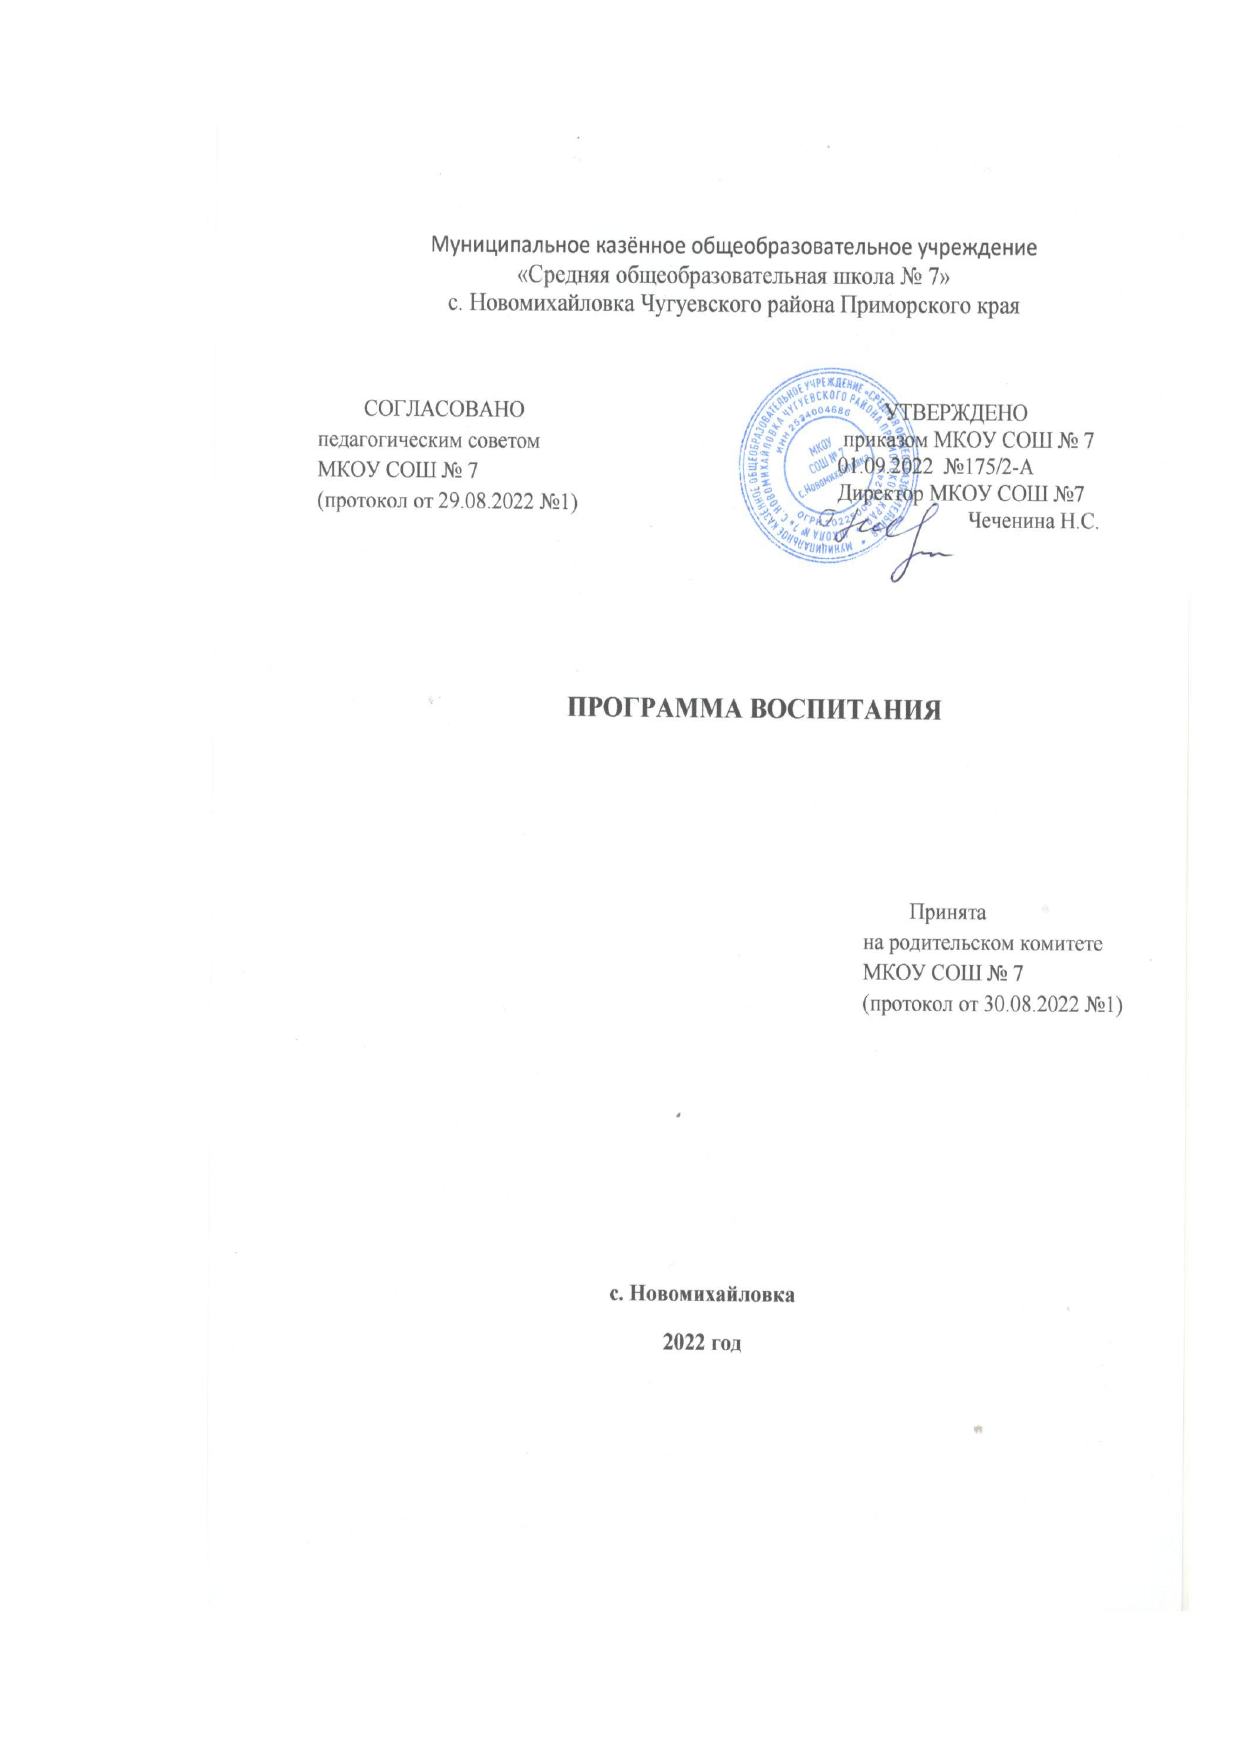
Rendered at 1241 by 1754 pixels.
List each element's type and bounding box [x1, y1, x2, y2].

picture [206, 126, 1204, 1627]
